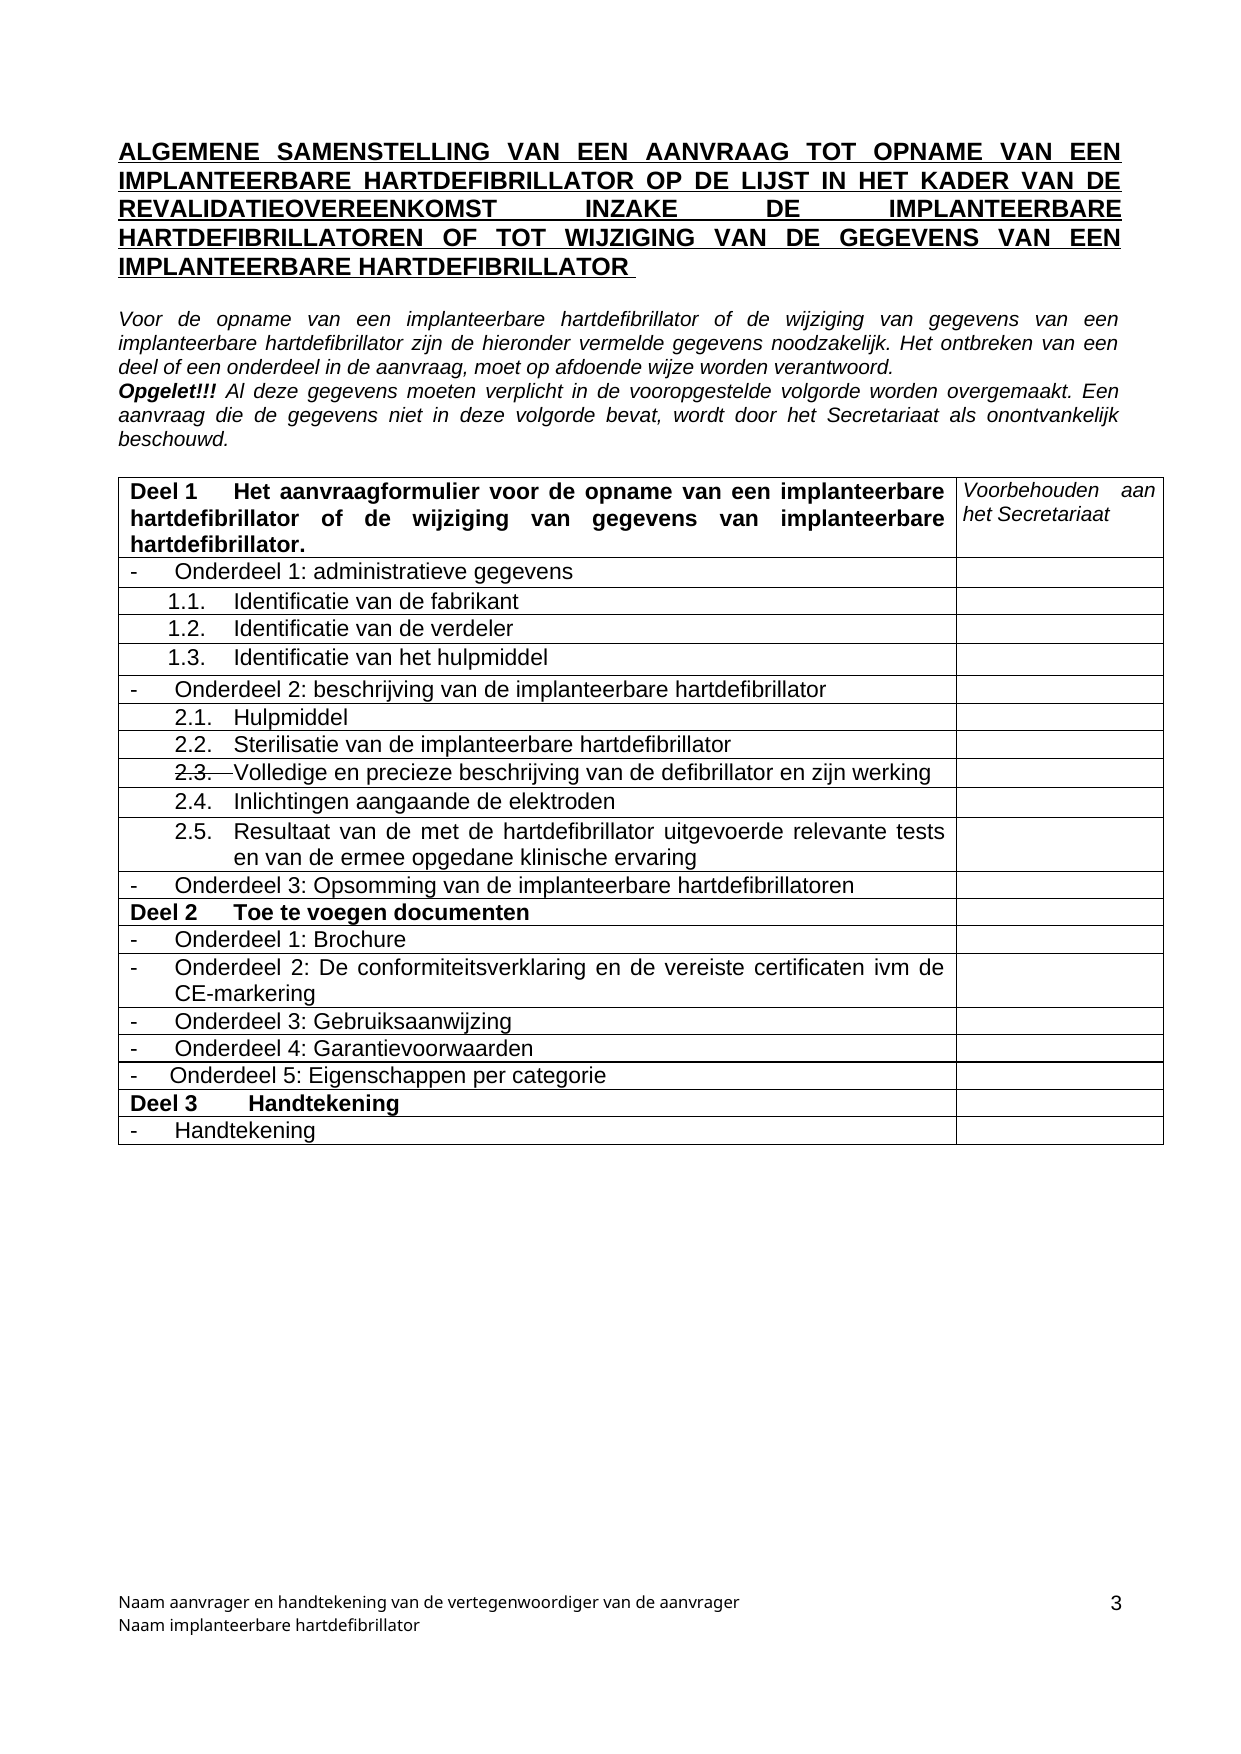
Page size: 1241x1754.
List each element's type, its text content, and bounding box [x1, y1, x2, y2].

table_cell [957, 1008, 1163, 1034]
table_cell [957, 558, 1163, 587]
table_cell [957, 926, 1163, 953]
table_cell [957, 872, 1163, 898]
table_cell - Onderdeel 4: Garantievoorwaarden [119, 1035, 956, 1061]
table_cell [957, 704, 1163, 730]
table_cell Identificatie van het hulpmiddel [119, 644, 956, 675]
table_cell [957, 759, 1163, 787]
table_cell - Onderdeel 2: beschrijving van de implanteerbare hartdefibrillator [119, 676, 956, 703]
table_header Voorbehouden aan het Secretariaat [957, 478, 1163, 557]
text Voor de opname van een implanteerbare hartdefibrillator of de wijziging van gegevens van een implanteerbare hartdefibrillator zijn de hieronder vermelde gegevens noodzakelijk. Het ontbreken van een deel of een onderdeel in de aanvraag, moet op afdoende wijze worden verantwoord. [118, 307, 1122, 379]
table_cell - Onderdeel 5: Eigenschappen per categorie [119, 1063, 956, 1089]
list ALGEMENE SAMENSTELLING VAN EEN AANVRAAG TOT OPNAME VAN EEN IMPLANTEERBARE HARTDEFIBRILLATOR OP DE LIJST IN HET KADER VAN DE REVALIDATIEOVEREENKOMST INZAKE DE IMPLANTEERBARE HARTDEFIBRILLATOREN OF TOT WIJZIGING VAN DE GEGEVENS VAN EEN IMPLANTEERBARE HARTDEFIBRILLATOR [118, 163, 1122, 191]
table_cell Volledige en precieze beschrijving van de defibrillator en zijn werking [119, 759, 956, 787]
table_cell Identificatie van de fabrikant [119, 588, 956, 614]
table_cell [957, 1117, 1163, 1143]
table_cell - Onderdeel 1: Brochure [119, 926, 956, 953]
table_cell - Onderdeel 3: Gebruiksaanwijzing [119, 1008, 956, 1034]
table_cell [957, 644, 1163, 675]
table_cell [957, 899, 1163, 925]
table_cell [957, 818, 1163, 871]
table_cell - Onderdeel 1: administratieve gegevens [119, 558, 956, 587]
table_cell Resultaat van de met de hartdefibrillator uitgevoerde relevante tests en van de ermee opgedane klinische ervaring [119, 818, 956, 871]
table_cell Inlichtingen aangaande de elektroden [119, 788, 956, 817]
table_cell Deel 3 Handtekening [119, 1090, 956, 1116]
table_cell Hulpmiddel [119, 704, 956, 730]
table_cell - Onderdeel 2: De conformiteitsverklaring en de vereiste certificaten ivm de CE-markering [119, 954, 956, 1007]
table_cell [957, 1035, 1163, 1061]
table_cell [957, 1090, 1163, 1116]
table_cell [957, 676, 1163, 703]
table_cell [957, 1063, 1163, 1089]
table_cell Sterilisatie van de implanteerbare hartdefibrillator [119, 731, 956, 757]
table_cell Identificatie van de verdeler [119, 615, 956, 642]
list ALGEMENE SAMENSTELLING VAN EEN AANVRAAG TOT OPNAME VAN EEN IMPLANTEERBARE HARTDEFIBRILLATOR OP DE LIJST IN HET KADER VAN DE REVALIDATIEOVEREENKOMST INZAKE DE IMPLANTEERBARE HARTDEFIBRILLATOREN OF TOT WIJZIGING VAN DE GEGEVENS VAN EEN IMPLANTEERBARE HARTDEFIBRILLATOR [118, 221, 1122, 281]
table_cell - Onderdeel 3: Opsomming van de implanteerbare hartdefibrillatoren [119, 872, 956, 898]
table_cell [957, 954, 1163, 1007]
table_cell [957, 615, 1163, 642]
table_cell [957, 588, 1163, 614]
list ALGEMENE SAMENSTELLING VAN EEN AANVRAAG TOT OPNAME VAN EEN IMPLANTEERBARE HARTDEFIBRILLATOR OP DE LIJST IN HET KADER VAN DE REVALIDATIEOVEREENKOMST INZAKE DE IMPLANTEERBARE HARTDEFIBRILLATOREN OF TOT WIJZIGING VAN DE GEGEVENS VAN EEN IMPLANTEERBARE HARTDEFIBRILLATOR [118, 192, 1122, 219]
table_cell - Handtekening [119, 1117, 956, 1143]
table_cell Deel 2 Toe te voegen documenten [119, 899, 956, 925]
text Opgelet!!! Al deze gegevens moeten verplicht in de vooropgestelde volgorde worden overgemaakt. Een aanvraag die de gegevens niet in deze volgorde bevat, wordt door het Secretariaat als onontvankelijk beschouwd. [118, 379, 1122, 451]
table_header Deel 1 Het aanvraagformulier voor de opname van een implanteerbare hartdefibrillator of de wijziging van gegevens van implanteerbare hartdefibrillator. [119, 478, 956, 557]
list ALGEMENE SAMENSTELLING VAN EEN AANVRAAG TOT OPNAME VAN EEN IMPLANTEERBARE HARTDEFIBRILLATOR OP DE LIJST IN HET KADER VAN DE REVALIDATIEOVEREENKOMST INZAKE DE IMPLANTEERBARE HARTDEFIBRILLATOREN OF TOT WIJZIGING VAN DE GEGEVENS VAN EEN IMPLANTEERBARE HARTDEFIBRILLATOR [118, 137, 1122, 162]
table_cell [957, 731, 1163, 757]
table_cell [957, 788, 1163, 817]
